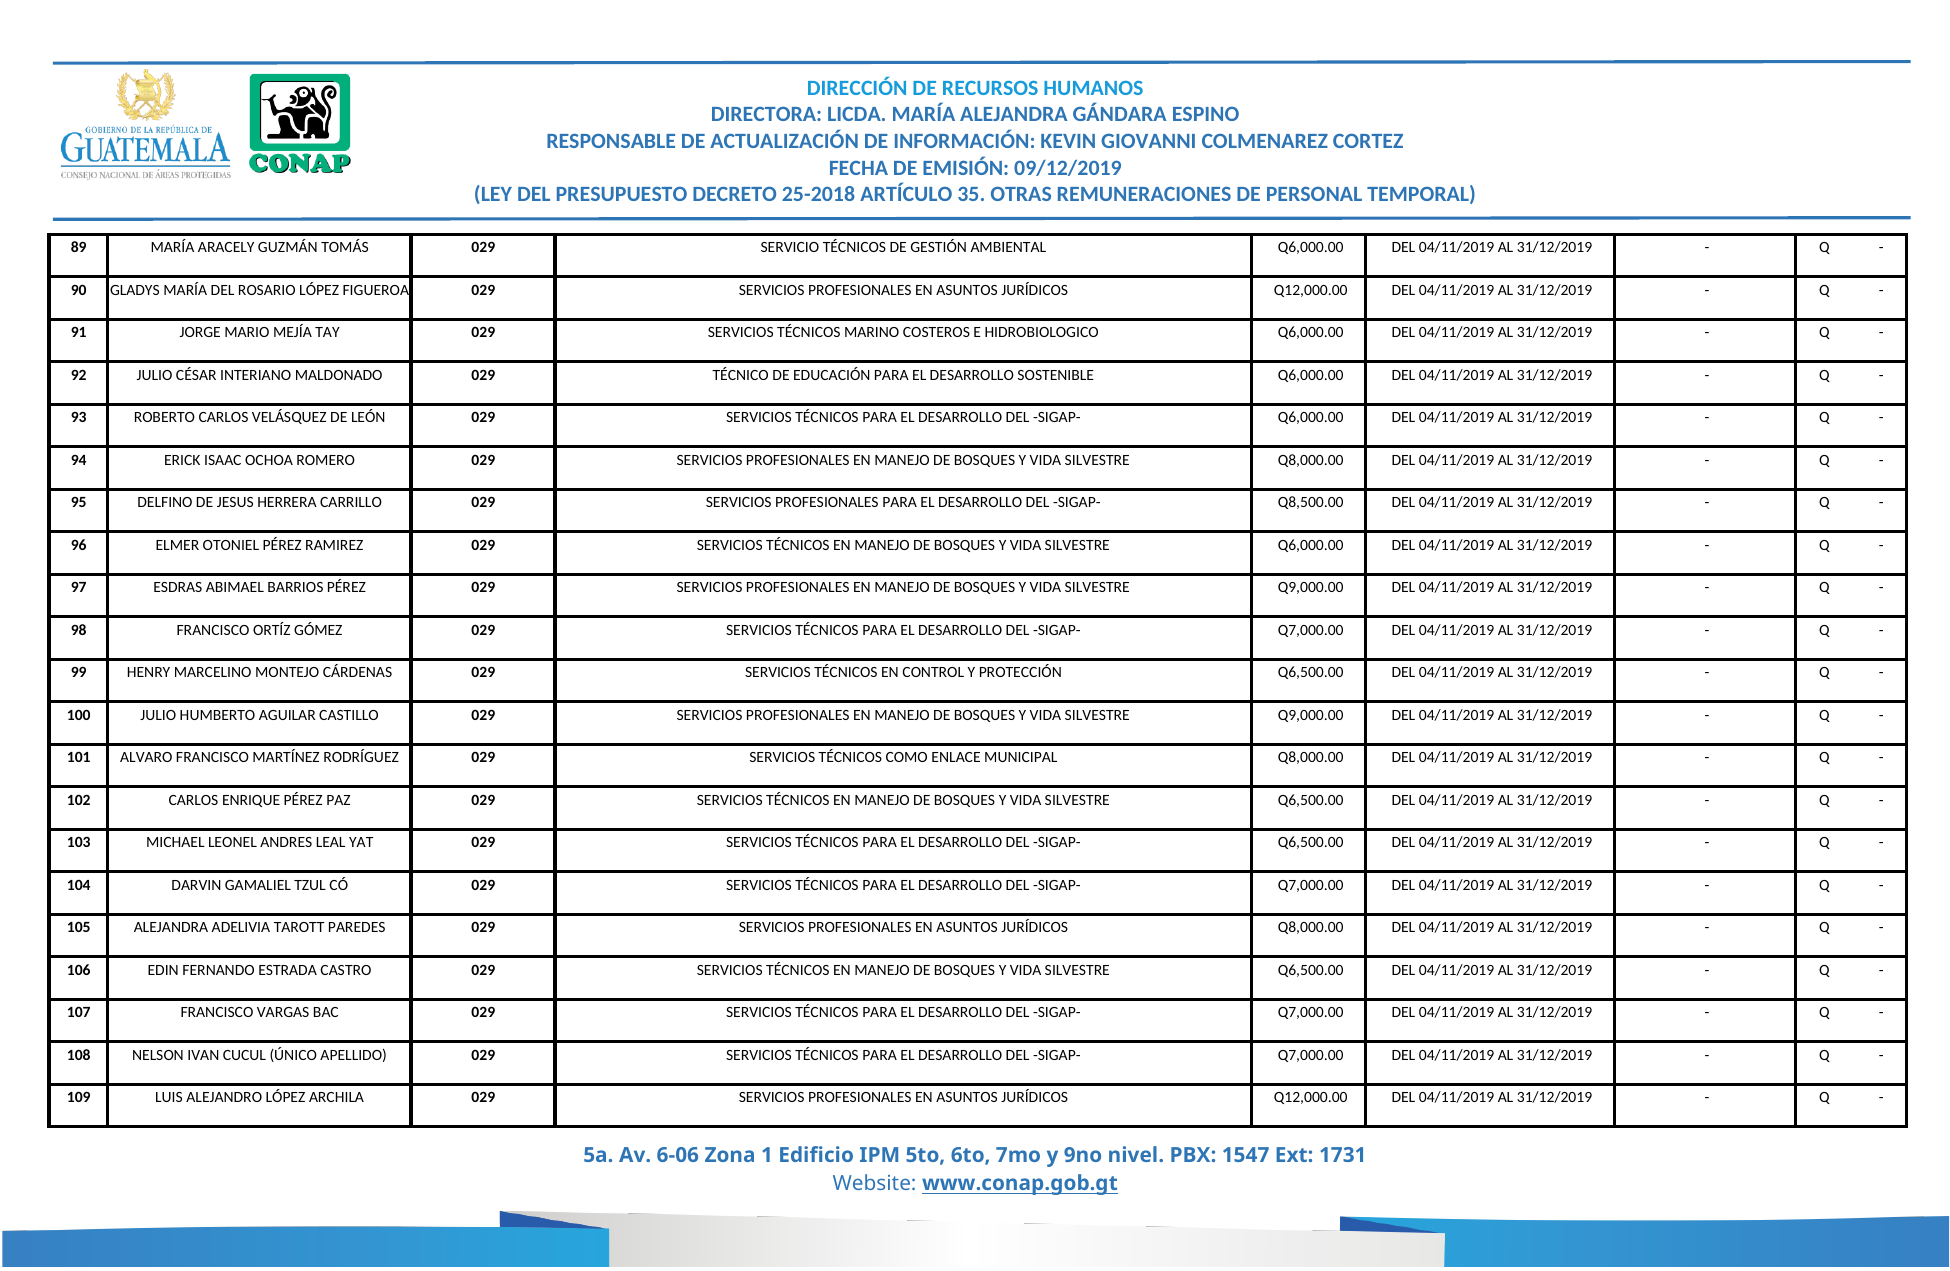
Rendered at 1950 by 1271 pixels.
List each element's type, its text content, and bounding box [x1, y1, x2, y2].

table_cell Q - [1797, 448, 1905, 488]
table_cell MARÍA ARACELY GUZMÁN TOMÁS [109, 236, 409, 275]
table_cell GLADYS MARÍA DEL ROSARIO LÓPEZ FIGUEROA [109, 278, 409, 318]
table_cell SERVICIOS TÉCNICOS EN MANEJO DE BOSQUES Y VIDA SILVESTRE [557, 958, 1250, 998]
table_cell - [1616, 278, 1794, 318]
table_cell DEL 04/11/2019 AL 31/12/2019 [1367, 1001, 1613, 1040]
table_cell 029 [413, 831, 553, 870]
table_cell DEL 04/11/2019 AL 31/12/2019 [1367, 746, 1613, 785]
table_cell CARLOS ENRIQUE PÉREZ PAZ [109, 788, 409, 828]
table_cell - [1616, 363, 1794, 403]
table_cell 99 [51, 661, 106, 700]
table_cell DARVIN GAMALIEL TZUL CÓ [109, 873, 409, 913]
table_cell Q8,000.00 [1253, 746, 1364, 785]
table_cell SERVICIOS TÉCNICOS PARA EL DESARROLLO DEL -SIGAP- [557, 1001, 1250, 1040]
table_cell - [1616, 916, 1794, 955]
table_cell - [1616, 1043, 1794, 1083]
table_cell Q - [1797, 746, 1905, 785]
table_cell JULIO CÉSAR INTERIANO MALDONADO [109, 363, 409, 403]
table_cell - [1616, 448, 1794, 488]
table_cell Q6,000.00 [1253, 236, 1364, 275]
table_cell 029 [413, 406, 553, 445]
table_cell Q8,000.00 [1253, 448, 1364, 488]
table_cell Q6,000.00 [1253, 363, 1364, 403]
table_cell SERVICIOS PROFESIONALES EN MANEJO DE BOSQUES Y VIDA SILVESTRE [557, 576, 1250, 615]
table_cell 90 [51, 278, 106, 318]
table_cell Q8,000.00 [1253, 916, 1364, 955]
table_cell Q6,500.00 [1253, 831, 1364, 870]
table_cell SERVICIOS PROFESIONALES EN ASUNTOS JURÍDICOS [557, 278, 1250, 318]
table_cell LUIS ALEJANDRO LÓPEZ ARCHILA [109, 1086, 409, 1125]
table_cell ELMER OTONIEL PÉREZ RAMIREZ [109, 533, 409, 573]
table_cell 96 [51, 533, 106, 573]
table_cell - [1616, 661, 1794, 700]
table_cell SERVICIOS PROFESIONALES PARA EL DESARROLLO DEL -SIGAP- [557, 491, 1250, 530]
table_cell DEL 04/11/2019 AL 31/12/2019 [1367, 873, 1613, 913]
table_cell 029 [413, 1086, 553, 1125]
table_cell - [1616, 1001, 1794, 1040]
table_cell Q - [1797, 1043, 1905, 1083]
table_cell Q - [1797, 321, 1905, 360]
table_cell 89 [51, 236, 106, 275]
table_cell DEL 04/11/2019 AL 31/12/2019 [1367, 363, 1613, 403]
table_cell Q - [1797, 1001, 1905, 1040]
table_cell - [1616, 788, 1794, 828]
table_cell DEL 04/11/2019 AL 31/12/2019 [1367, 236, 1613, 275]
table_cell SERVICIO TÉCNICOS DE GESTIÓN AMBIENTAL [557, 236, 1250, 275]
table_cell Q - [1797, 491, 1905, 530]
table_cell DEL 04/11/2019 AL 31/12/2019 [1367, 788, 1613, 828]
table_cell 029 [413, 321, 553, 360]
table_cell ALVARO FRANCISCO MARTÍNEZ RODRÍGUEZ [109, 746, 409, 785]
table_cell 106 [51, 958, 106, 998]
table_cell SERVICIOS PROFESIONALES EN ASUNTOS JURÍDICOS [557, 1086, 1250, 1125]
table_cell Q8,500.00 [1253, 491, 1364, 530]
table_cell Q6,500.00 [1253, 788, 1364, 828]
table_cell - [1616, 831, 1794, 870]
table_cell SERVICIOS TÉCNICOS EN MANEJO DE BOSQUES Y VIDA SILVESTRE [557, 788, 1250, 828]
table_cell 029 [413, 788, 553, 828]
table_cell ESDRAS ABIMAEL BARRIOS PÉREZ [109, 576, 409, 615]
table_cell Q - [1797, 278, 1905, 318]
table_cell 104 [51, 873, 106, 913]
table_cell TÉCNICO DE EDUCACIÓN PARA EL DESARROLLO SOSTENIBLE [557, 363, 1250, 403]
table_cell DEL 04/11/2019 AL 31/12/2019 [1367, 661, 1613, 700]
table_cell 029 [413, 873, 553, 913]
table_cell 029 [413, 958, 553, 998]
table_cell Q - [1797, 958, 1905, 998]
table_cell Q - [1797, 236, 1905, 275]
table_cell Q - [1797, 576, 1905, 615]
table_cell 109 [51, 1086, 106, 1125]
table_cell Q - [1797, 618, 1905, 658]
table_cell Q12,000.00 [1253, 278, 1364, 318]
table_cell SERVICIOS TÉCNICOS PARA EL DESARROLLO DEL -SIGAP- [557, 831, 1250, 870]
picture [2, 1200, 1950, 1267]
table_cell DEL 04/11/2019 AL 31/12/2019 [1367, 916, 1613, 955]
table_cell SERVICIOS PROFESIONALES EN MANEJO DE BOSQUES Y VIDA SILVESTRE [557, 703, 1250, 743]
table_cell Q - [1797, 1086, 1905, 1125]
table_cell DELFINO DE JESUS HERRERA CARRILLO [109, 491, 409, 530]
table_cell Q - [1797, 533, 1905, 573]
table_cell 029 [413, 916, 553, 955]
table_cell SERVICIOS PROFESIONALES EN ASUNTOS JURÍDICOS [557, 916, 1250, 955]
table_cell JULIO HUMBERTO AGUILAR CASTILLO [109, 703, 409, 743]
table_cell Q6,500.00 [1253, 661, 1364, 700]
table_cell 029 [413, 1001, 553, 1040]
table_cell Q6,000.00 [1253, 321, 1364, 360]
table_cell Q - [1797, 661, 1905, 700]
table_cell 101 [51, 746, 106, 785]
table_cell DEL 04/11/2019 AL 31/12/2019 [1367, 576, 1613, 615]
table_cell DEL 04/11/2019 AL 31/12/2019 [1367, 321, 1613, 360]
table_cell 91 [51, 321, 106, 360]
table_cell SERVICIOS TÉCNICOS PARA EL DESARROLLO DEL -SIGAP- [557, 1043, 1250, 1083]
table_cell 100 [51, 703, 106, 743]
table_cell SERVICIOS TÉCNICOS COMO ENLACE MUNICIPAL [557, 746, 1250, 785]
table_cell Q - [1797, 831, 1905, 870]
table_cell 029 [413, 236, 553, 275]
table_cell - [1616, 236, 1794, 275]
table_cell 029 [413, 618, 553, 658]
table_cell Q - [1797, 916, 1905, 955]
table_cell - [1616, 703, 1794, 743]
table_cell SERVICIOS TÉCNICOS EN CONTROL Y PROTECCIÓN [557, 661, 1250, 700]
table_cell 102 [51, 788, 106, 828]
table_cell JORGE MARIO MEJÍA TAY [109, 321, 409, 360]
table_cell DEL 04/11/2019 AL 31/12/2019 [1367, 1043, 1613, 1083]
table_cell - [1616, 533, 1794, 573]
table_cell 029 [413, 278, 553, 318]
table_cell SERVICIOS TÉCNICOS PARA EL DESARROLLO DEL -SIGAP- [557, 873, 1250, 913]
table_cell Q - [1797, 363, 1905, 403]
table_cell - [1616, 321, 1794, 360]
table_cell Q - [1797, 788, 1905, 828]
table_cell 029 [413, 1043, 553, 1083]
table_cell 029 [413, 703, 553, 743]
table_cell - [1616, 746, 1794, 785]
table_cell DEL 04/11/2019 AL 31/12/2019 [1367, 703, 1613, 743]
table_cell FRANCISCO ORTÍZ GÓMEZ [109, 618, 409, 658]
table_cell 107 [51, 1001, 106, 1040]
table_cell Q7,000.00 [1253, 1001, 1364, 1040]
table_cell 105 [51, 916, 106, 955]
table_cell ALEJANDRA ADELIVIA TAROTT PAREDES [109, 916, 409, 955]
table_cell - [1616, 491, 1794, 530]
table_cell Q7,000.00 [1253, 873, 1364, 913]
table_cell Q7,000.00 [1253, 1043, 1364, 1083]
table_cell - [1616, 576, 1794, 615]
table_cell HENRY MARCELINO MONTEJO CÁRDENAS [109, 661, 409, 700]
table_cell ERICK ISAAC OCHOA ROMERO [109, 448, 409, 488]
table_cell 029 [413, 576, 553, 615]
table_cell Q - [1797, 406, 1905, 445]
table_cell - [1616, 406, 1794, 445]
table_cell Q12,000.00 [1253, 1086, 1364, 1125]
table_cell Q9,000.00 [1253, 703, 1364, 743]
table_cell SERVICIOS PROFESIONALES EN MANEJO DE BOSQUES Y VIDA SILVESTRE [557, 448, 1250, 488]
table_cell DEL 04/11/2019 AL 31/12/2019 [1367, 618, 1613, 658]
table_cell - [1616, 1086, 1794, 1125]
table_cell Q - [1797, 873, 1905, 913]
table_cell - [1616, 873, 1794, 913]
table_cell 029 [413, 491, 553, 530]
table_cell DEL 04/11/2019 AL 31/12/2019 [1367, 491, 1613, 530]
table_cell 029 [413, 746, 553, 785]
table_cell 93 [51, 406, 106, 445]
table_cell 029 [413, 363, 553, 403]
table_cell 92 [51, 363, 106, 403]
table_cell 029 [413, 448, 553, 488]
table_cell EDIN FERNANDO ESTRADA CASTRO [109, 958, 409, 998]
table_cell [1367, 1086, 1613, 1125]
table_cell Q6,500.00 [1253, 958, 1364, 998]
table_cell SERVICIOS TÉCNICOS EN MANEJO DE BOSQUES Y VIDA SILVESTRE [557, 533, 1250, 573]
table_cell MICHAEL LEONEL ANDRES LEAL YAT [109, 831, 409, 870]
table_cell 94 [51, 448, 106, 488]
table_cell 97 [51, 576, 106, 615]
table_cell - [1616, 618, 1794, 658]
table_cell ROBERTO CARLOS VELÁSQUEZ DE LEÓN [109, 406, 409, 445]
table_cell Q6,000.00 [1253, 406, 1364, 445]
table_cell 108 [51, 1043, 106, 1083]
table_cell DEL 04/11/2019 AL 31/12/2019 [1367, 448, 1613, 488]
table_cell 98 [51, 618, 106, 658]
table_cell DEL 04/11/2019 AL 31/12/2019 [1367, 958, 1613, 998]
table_cell SERVICIOS TÉCNICOS PARA EL DESARROLLO DEL -SIGAP- [557, 406, 1250, 445]
table_cell SERVICIOS TÉCNICOS MARINO COSTEROS E HIDROBIOLOGICO [557, 321, 1250, 360]
picture [44, 59, 360, 206]
table_cell SERVICIOS TÉCNICOS PARA EL DESARROLLO DEL -SIGAP- [557, 618, 1250, 658]
table_cell - [1616, 958, 1794, 998]
table_cell NELSON IVAN CUCUL (ÚNICO APELLIDO) [109, 1043, 409, 1083]
table_cell Q - [1797, 703, 1905, 743]
table_cell Q6,000.00 [1253, 533, 1364, 573]
table_cell Q9,000.00 [1253, 576, 1364, 615]
table_cell DEL 04/11/2019 AL 31/12/2019 [1367, 406, 1613, 445]
table_cell Q7,000.00 [1253, 618, 1364, 658]
table_cell 103 [51, 831, 106, 870]
table_cell 95 [51, 491, 106, 530]
table_cell 029 [413, 661, 553, 700]
table_cell 029 [413, 533, 553, 573]
table_cell DEL 04/11/2019 AL 31/12/2019 [1367, 278, 1613, 318]
table_cell FRANCISCO VARGAS BAC [109, 1001, 409, 1040]
table_cell DEL 04/11/2019 AL 31/12/2019 [1367, 533, 1613, 573]
table_cell DEL 04/11/2019 AL 31/12/2019 [1367, 831, 1613, 870]
